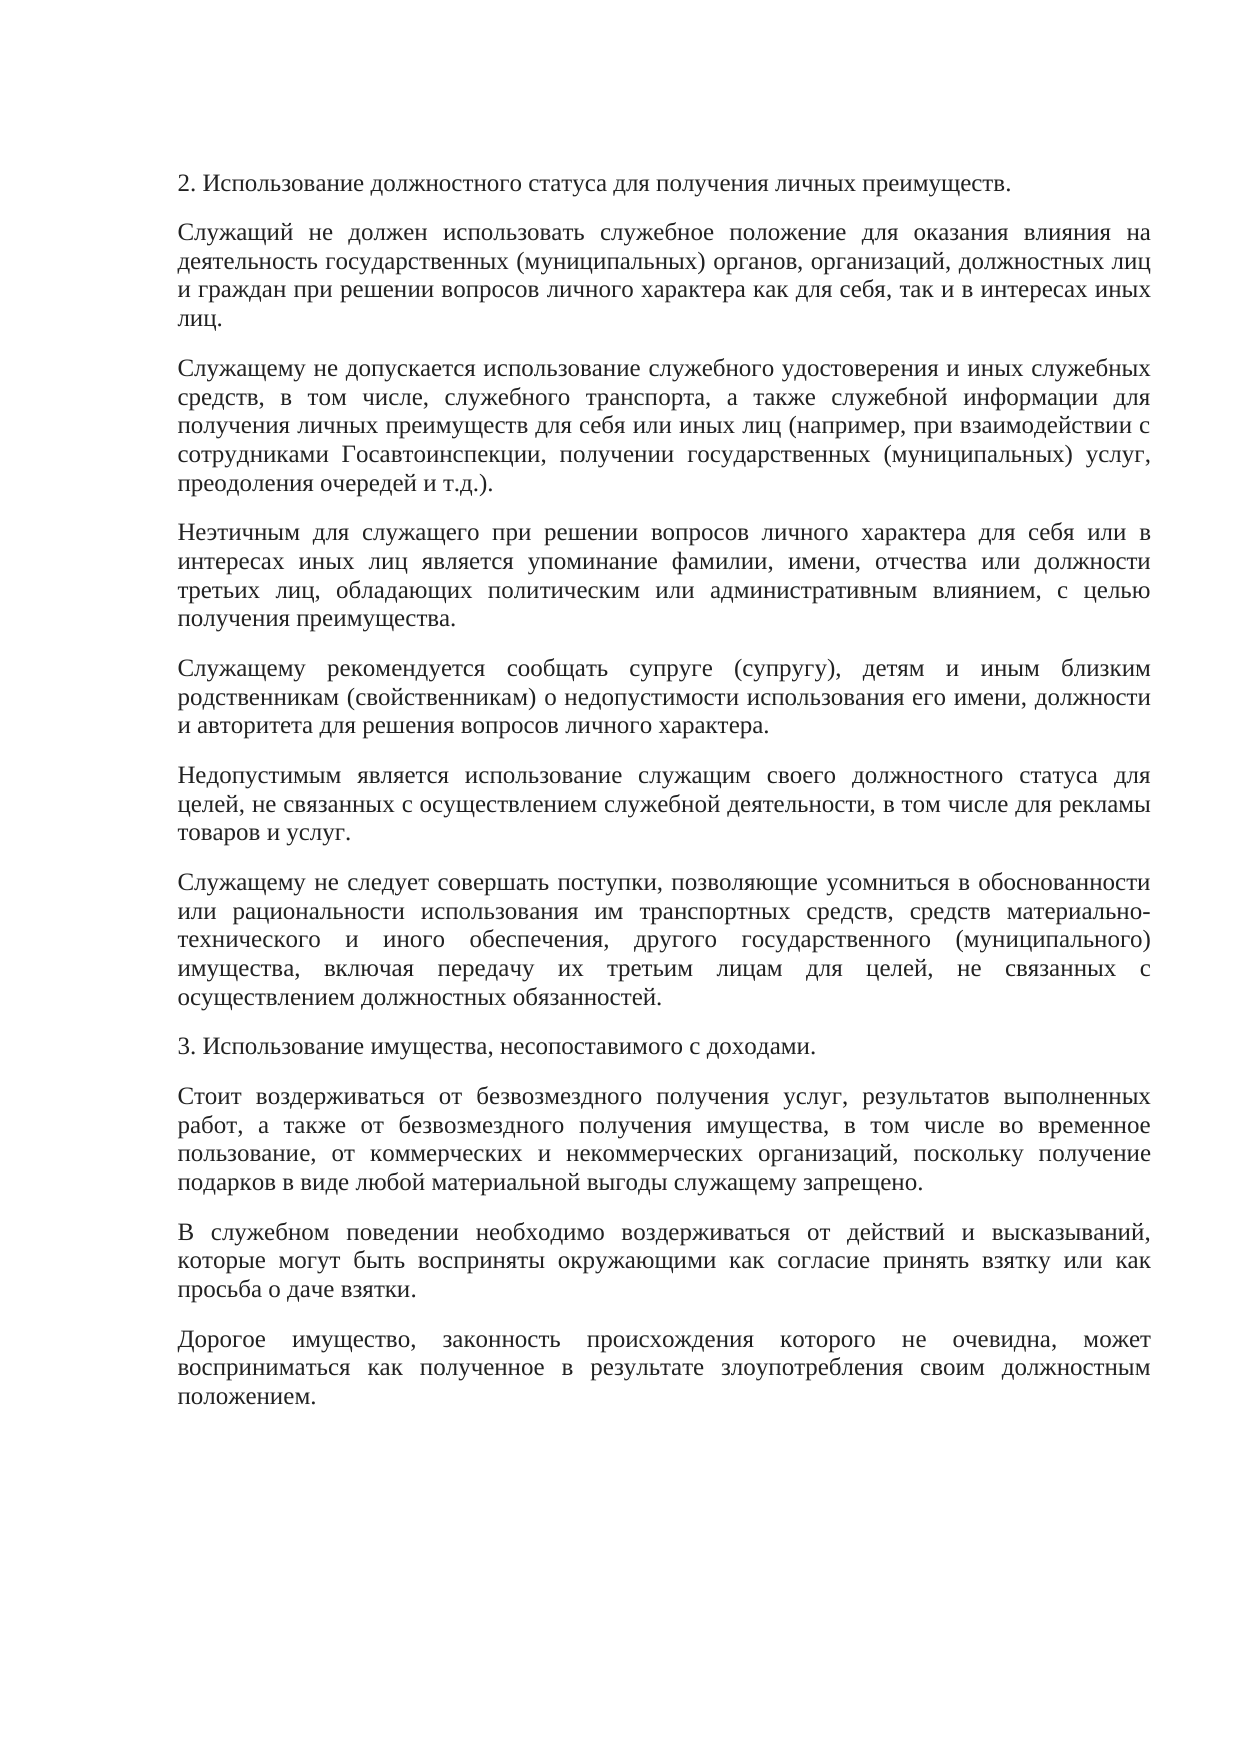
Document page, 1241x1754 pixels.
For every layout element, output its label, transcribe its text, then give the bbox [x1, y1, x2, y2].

text Служащему рекомендуется сообщать супруге (супругу), детям и иным близким родственникам (свойственникам) о недопустимости использования его имени, должности и авторитета для решения вопросов личного характера. [177, 653, 1152, 739]
text Стоит воздерживаться от безвозмездного получения услуг, результатов выполненных работ, а также от безвозмездного получения имущества, в том числе во временное пользование, от коммерческих и некоммерческих организаций, поскольку получение подарков в виде любой материальной выгоды служащему запрещено. [177, 1081, 1152, 1196]
text Дорогое имущество, законность происхождения которого не очевидна, может восприниматься как полученное в результате злоупотребления своим должностным положением. [177, 1324, 1152, 1410]
text Служащий не должен использовать служебное положение для оказания влияния на деятельность государственных (муниципальных) органов, организаций, должностных лиц и граждан при решении вопросов личного характера как для себя, так и в интересах иных лиц. [177, 217, 1152, 332]
text Недопустимым является использование служащим своего должностного статуса для целей, не связанных с осуществлением служебной деятельности, в том числе для рекламы товаров и услуг. [177, 760, 1152, 846]
text Служащему не следует совершать поступки, позволяющие усомниться в обоснованности или рациональности использования им транспортных средств, средств материально-технического и иного обеспечения, другого государственного (муниципального) имущества, включая передачу их третьим лицам для целей, не связанных с осуществлением должностных обязанностей. [177, 867, 1152, 1011]
text 3. Использование имущества, несопоставимого с доходами. [177, 1031, 1152, 1060]
text В служебном поведении необходимо воздерживаться от действий и высказываний, которые могут быть восприняты окружающими как согласие принять взятку или как просьба о даче взятки. [177, 1217, 1152, 1303]
text Служащему не допускается использование служебного удостоверения и иных служебных средств, в том числе, служебного транспорта, а также служебной информации для получения личных преимуществ для себя или иных лиц (например, при взаимодействии с сотрудниками Госавтоинспекции, получении государственных (муниципальных) услуг, преодоления очередей и т.д.). [177, 353, 1152, 497]
text 2. Использование должностного статуса для получения личных преимуществ. [177, 168, 1152, 196]
text Неэтичным для служащего при решении вопросов личного характера для себя или в интересах иных лиц является упоминание фамилии, имени, отчества или должности третьих лиц, обладающих политическим или административным влиянием, с целью получения преимущества. [177, 517, 1152, 632]
